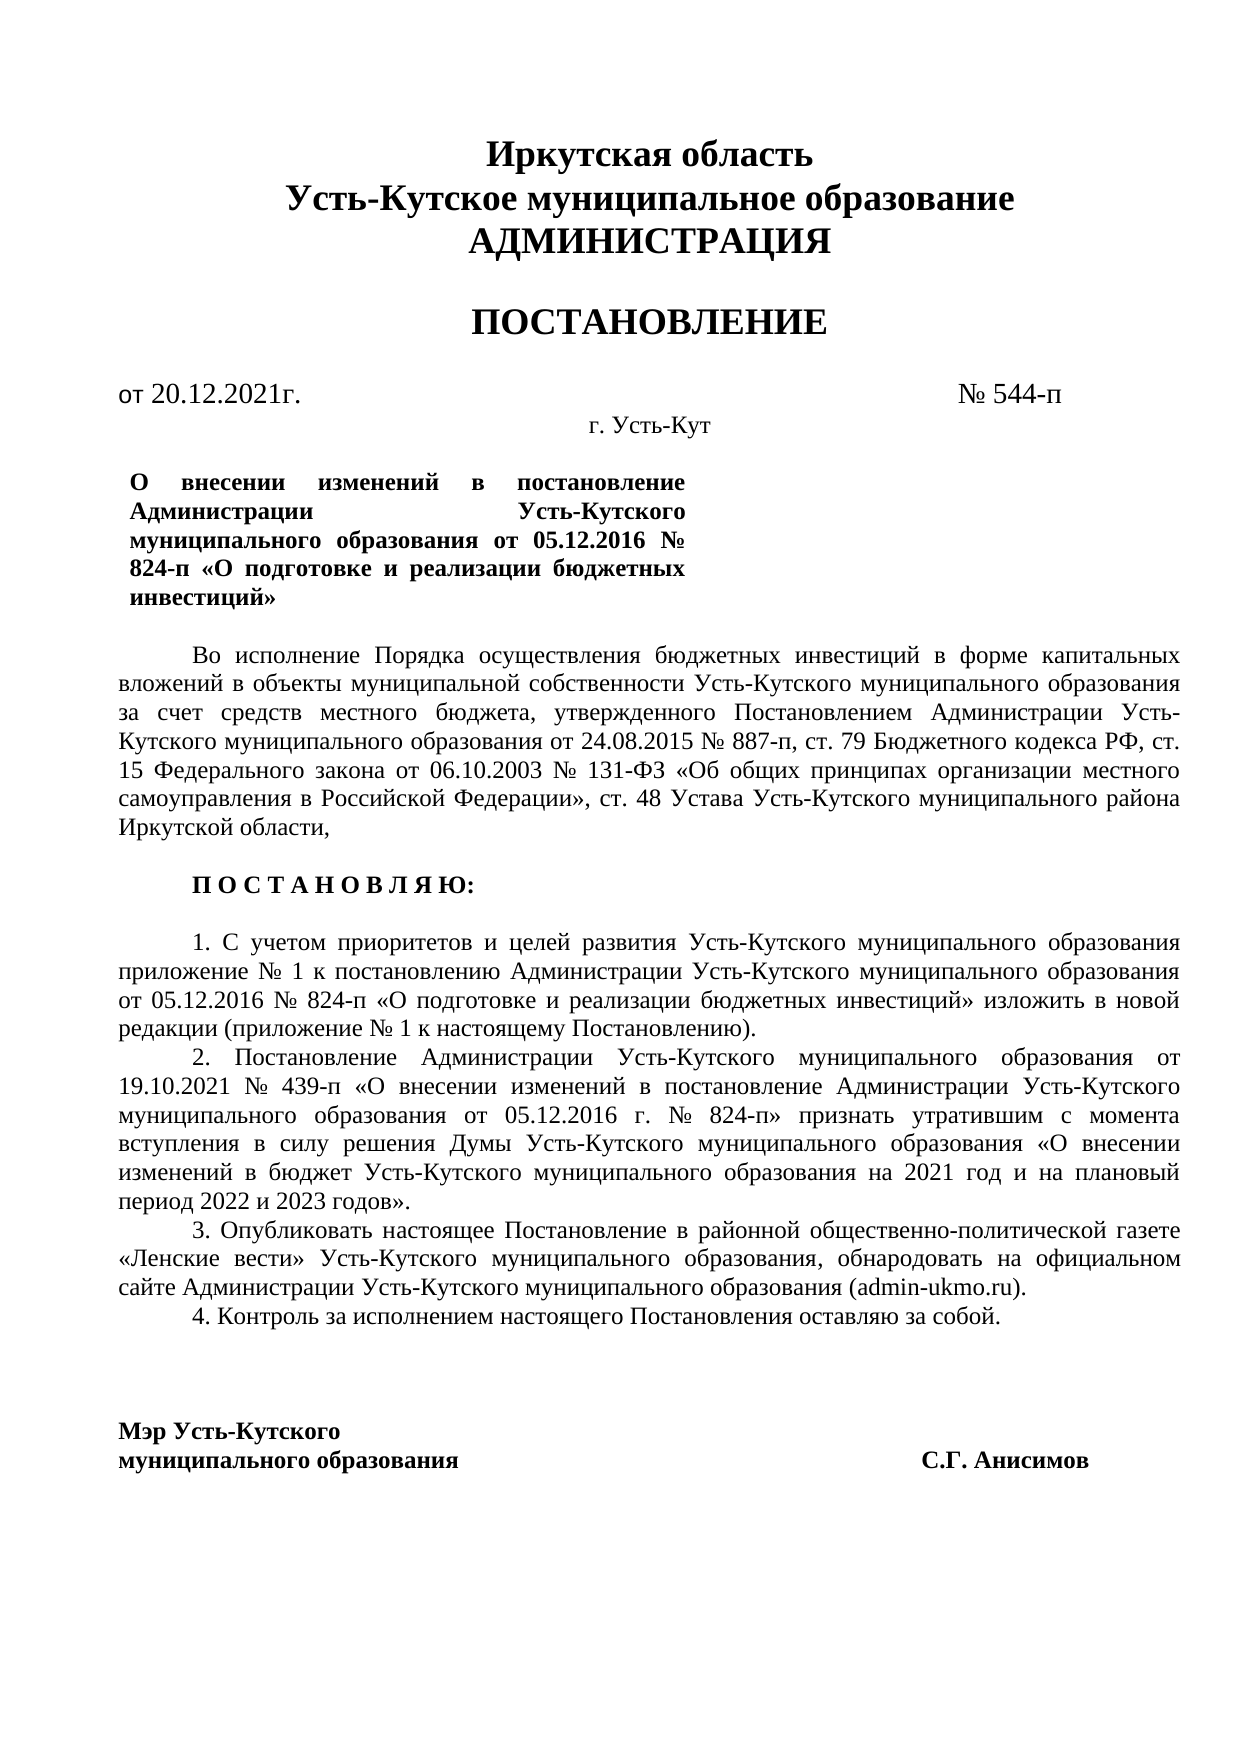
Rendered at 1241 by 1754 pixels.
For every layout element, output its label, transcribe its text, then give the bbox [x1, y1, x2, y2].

text Усть-Кутское муниципальное образование [118, 175, 1181, 218]
text 3. Опубликовать настоящее Постановление в районной общественно-политической газете «Ленские вести» Усть-Кутского муниципального образования, обнародовать на официальном сайте Администрации Усть-Кутского муниципального образования (admin-ukmo.ru). [118, 1215, 1181, 1301]
text Во исполнение Порядка осуществления бюджетных инвестиций в форме капитальных вложений в объекты муниципальной собственности Усть-Кутского муниципального образования за счет средств местного бюджета, утвержденного Постановлением Администрации Усть-Кутского муниципального образования от 24.08.2015 № 887-п, ст. 79 Бюджетного кодекса РФ, ст. 15 Федерального закона от 06.10.2003 № 131-ФЗ «Об общих принципах организации местного самоуправления в Российской Федерации», ст. 48 Устава Усть-Кутского муниципального района Иркутской области, [118, 640, 1181, 841]
text 2. Постановление Администрации Усть-Кутского муниципального образования от 19.10.2021 № 439-п «О внесении изменений в постановление Администрации Усть-Кутского муниципального образования от 05.12.2016 г. № 824-п» признать утратившим с момента вступления в силу решения Думы Усть-Кутского муниципального образования «О внесении изменений в бюджет Усть-Кутского муниципального образования на 2021 год и на плановый период 2022 и 2023 годов». [118, 1042, 1181, 1215]
text г. Усть-Кут [118, 410, 1181, 438]
text муниципального образования С.Г. Анисимов [118, 1445, 1181, 1473]
text П О С Т А Н О В Л Я Ю: [118, 870, 1181, 898]
text ПОСТАНОВЛЕНИЕ [118, 299, 1181, 343]
text Иркутская область [118, 132, 1181, 175]
text Мэр Усть-Кутского [118, 1416, 1181, 1445]
table_header О внесении изменений в постановление Администрации Усть-Кутского муниципального образования от 05.12.2016 № 824-п «О подготовке и реализации бюджетных инвестиций» [118, 467, 697, 611]
text 4. Контроль за исполнением настоящего Постановления оставляю за собой. [118, 1301, 1181, 1330]
text 1. С учетом приоритетов и целей развития Усть-Кутского муниципального образования приложение № 1 к постановлению Администрации Усть-Кутского муниципального образования от 05.12.2016 № 824-п «О подготовке и реализации бюджетных инвестиций» изложить в новой редакции (приложение № 1 к настоящему Постановлению). [118, 927, 1181, 1042]
text АДМИНИСТРАЦИЯ [118, 218, 1181, 261]
text от 20.12.2021г. № 544-п [118, 376, 1181, 410]
